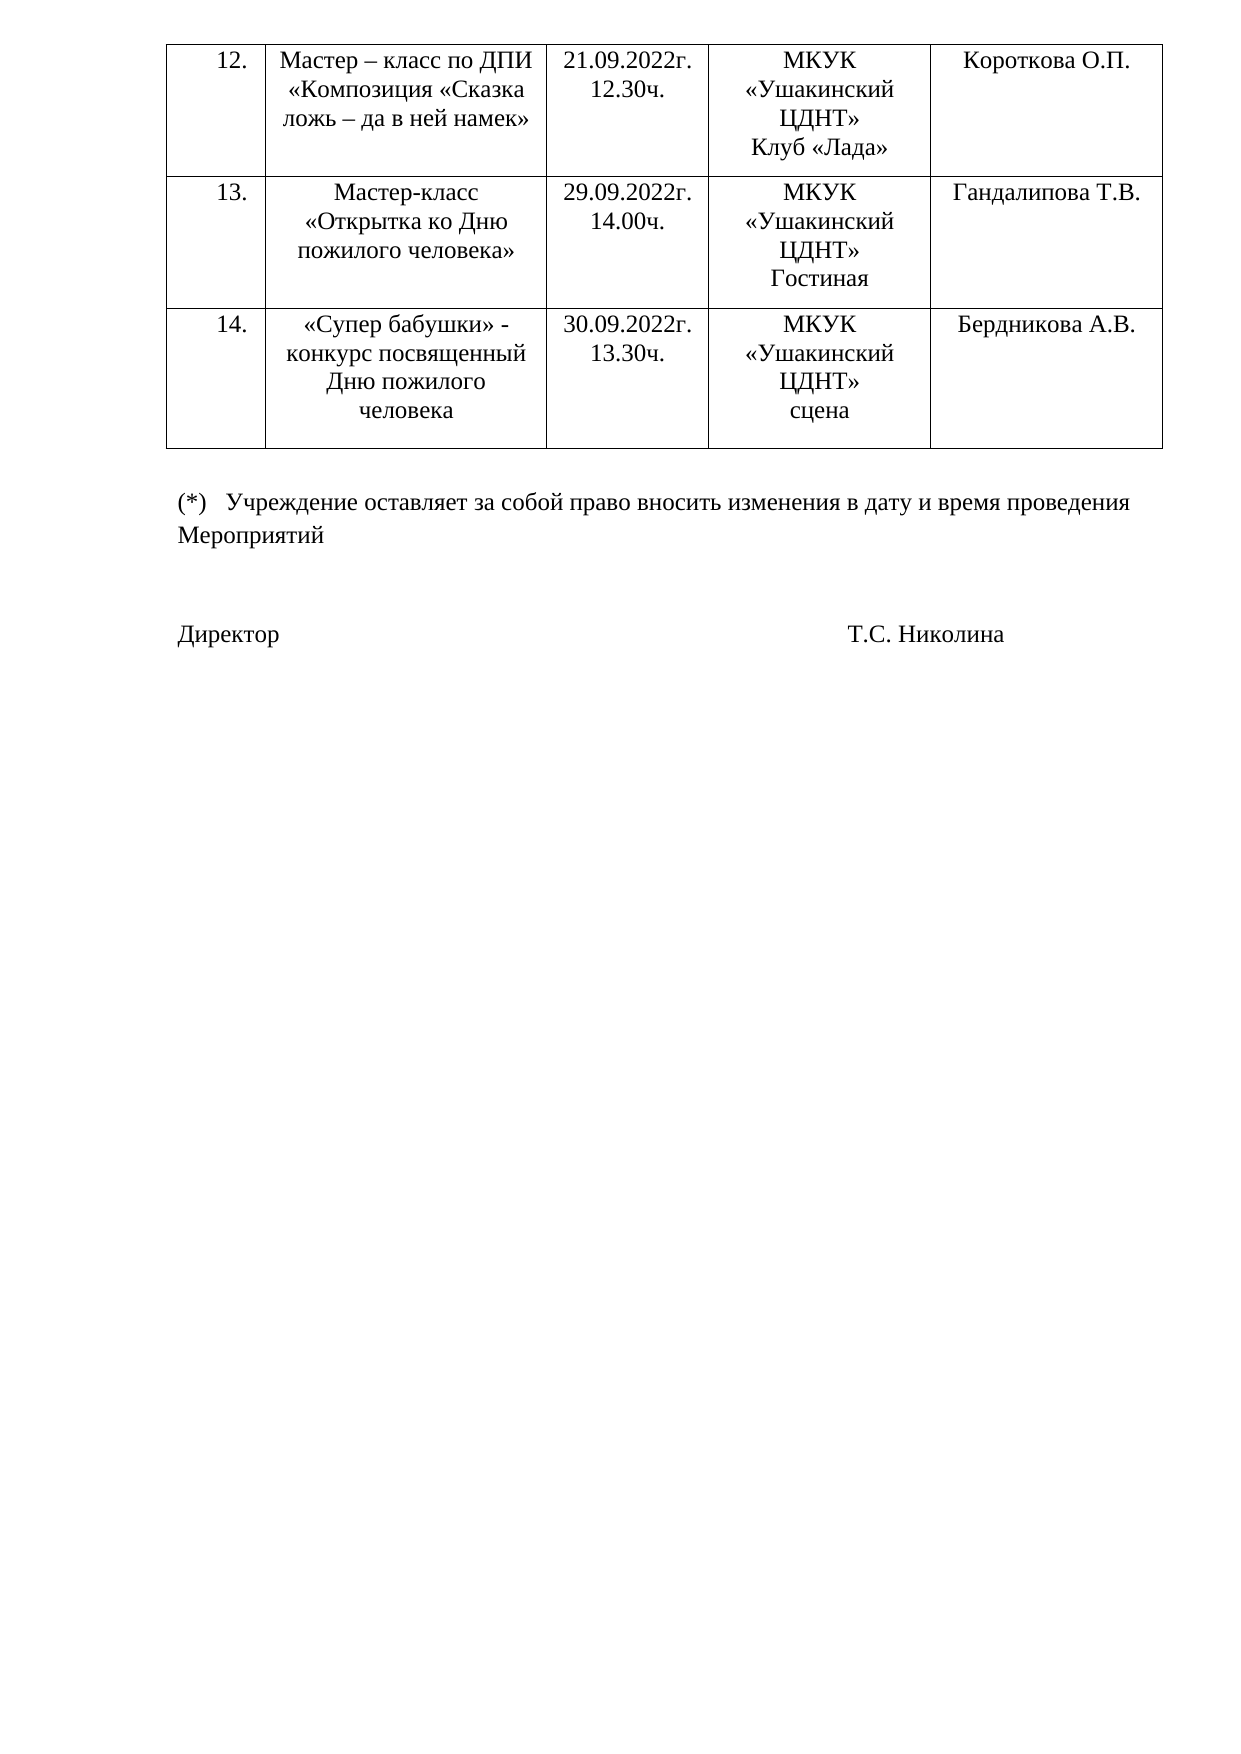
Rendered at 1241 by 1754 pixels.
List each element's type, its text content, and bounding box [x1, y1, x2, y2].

table_cell Гандалипова Т.В. [931, 177, 1162, 308]
table_cell «Супер бабушки» - конкурс посвященный Дню пожилого человека [266, 309, 546, 447]
table_cell Мастер-класс «Открытка ко Дню пожилого человека» [266, 177, 546, 308]
table_cell МКУК «Ушакинский ЦДНТ» сцена [709, 309, 930, 447]
table_cell [167, 177, 265, 308]
table_cell [167, 45, 265, 176]
text (*) Учреждение оставляет за собой право вносить изменения в дату и время проведения [177, 487, 1152, 516]
text Директор Т.С. Николина [177, 619, 1152, 648]
table_cell МКУК «Ушакинский ЦДНТ» Клуб «Лада» [709, 45, 930, 176]
table_cell Короткова О.П. [931, 45, 1162, 176]
table_cell 30.09.2022г. 13.30ч. [547, 309, 708, 447]
table_cell Мастер – класс по ДПИ «Композиция «Сказка ложь – да в ней намек» [266, 45, 546, 176]
text Мероприятий [177, 520, 1152, 549]
table_cell 29.09.2022г. 14.00ч. [547, 177, 708, 308]
table_cell 21.09.2022г. 12.30ч. [547, 45, 708, 176]
table_cell Бердникова А.В. [931, 309, 1162, 447]
table_cell [167, 309, 265, 447]
table_cell МКУК «Ушакинский ЦДНТ» Гостиная [709, 177, 930, 308]
